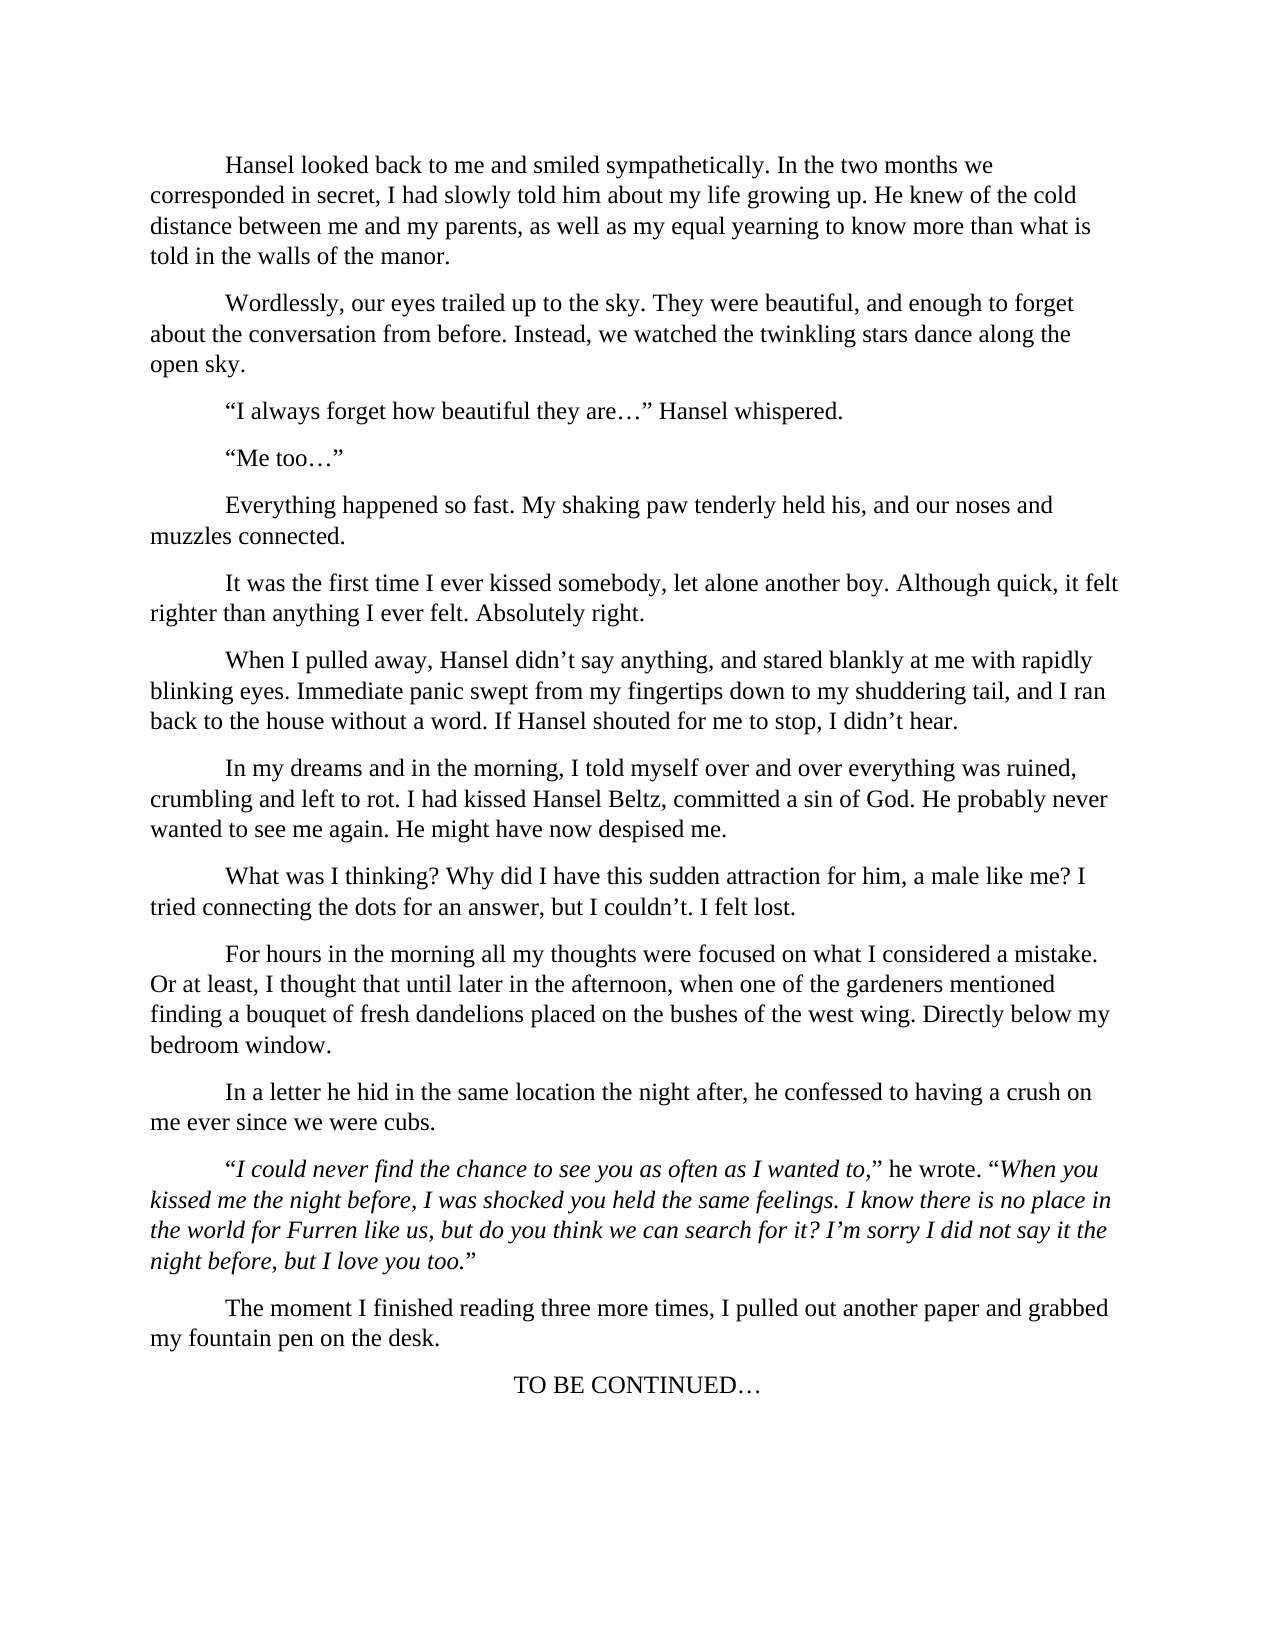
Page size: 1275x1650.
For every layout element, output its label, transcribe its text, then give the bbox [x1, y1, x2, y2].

text Wordlessly, our eyes trailed up to the sky. They were beautiful, and enough to forget about the conversation from before. Instead, we watched the twinkling stars dance along the open sky. [150, 288, 1125, 378]
text When I pulled away, Hansel didn’t say anything, and stared blankly at me with rapidly blinking eyes. Immediate panic swept from my fingertips down to my shuddering tail, and I ran back to the house without a word. If Hansel shouted for me to stop, I didn’t hear. [150, 645, 1125, 735]
text Everything happened so fast. My shaking paw tenderly held his, and our noses and muzzles connected. [150, 490, 1125, 549]
text What was I thinking? Why did I have this sudden attraction for him, a male like me? I tried connecting the dots for an answer, but I couldn’t. I felt lost. [150, 861, 1125, 920]
text In my dreams and in the morning, I told myself over and over everything was ruined, crumbling and left to rot. I had kissed Hansel Beltz, committed a sin of God. He probably never wanted to see me again. He might have now despised me. [150, 753, 1125, 843]
text For hours in the morning all my thoughts were focused on what I considered a mistake. Or at least, I thought that until later in the afternoon, when one of the gardeners mentioned finding a bouquet of fresh dandelions placed on the bushes of the west wing. Directly below my bedroom window. [150, 939, 1125, 1059]
text Hansel looked back to me and smiled sympathetically. In the two months we corresponded in secret, I had slowly told him about my life growing up. He knew of the cold distance between me and my parents, as well as my equal yearning to know more than what is told in the walls of the manor. [150, 150, 1125, 270]
text “Me too…” [150, 443, 1125, 472]
text TO BE CONTINUED… [150, 1370, 1125, 1399]
text It was the first time I ever kissed somebody, let alone another boy. Although quick, it felt righter than anything I ever felt. Absolutely right. [150, 568, 1125, 627]
text “I could never find the chance to see you as often as I wanted to,” he wrote. “When you kissed me the night before, I was shocked you held the same feelings. I know there is no place in the world for Furren like us, but do you think we can search for it? I’m sorry I did not say it the night before, but I love you too.” [150, 1154, 1125, 1274]
text In a letter he hid in the same location the night after, he confessed to having a crush on me ever since we were cubs. [150, 1077, 1125, 1136]
text “I always forget how beautiful they are…” Hansel whispered. [150, 396, 1125, 425]
text The moment I finished reading three more times, I pulled out another paper and grabbed my fountain pen on the desk. [150, 1293, 1125, 1352]
